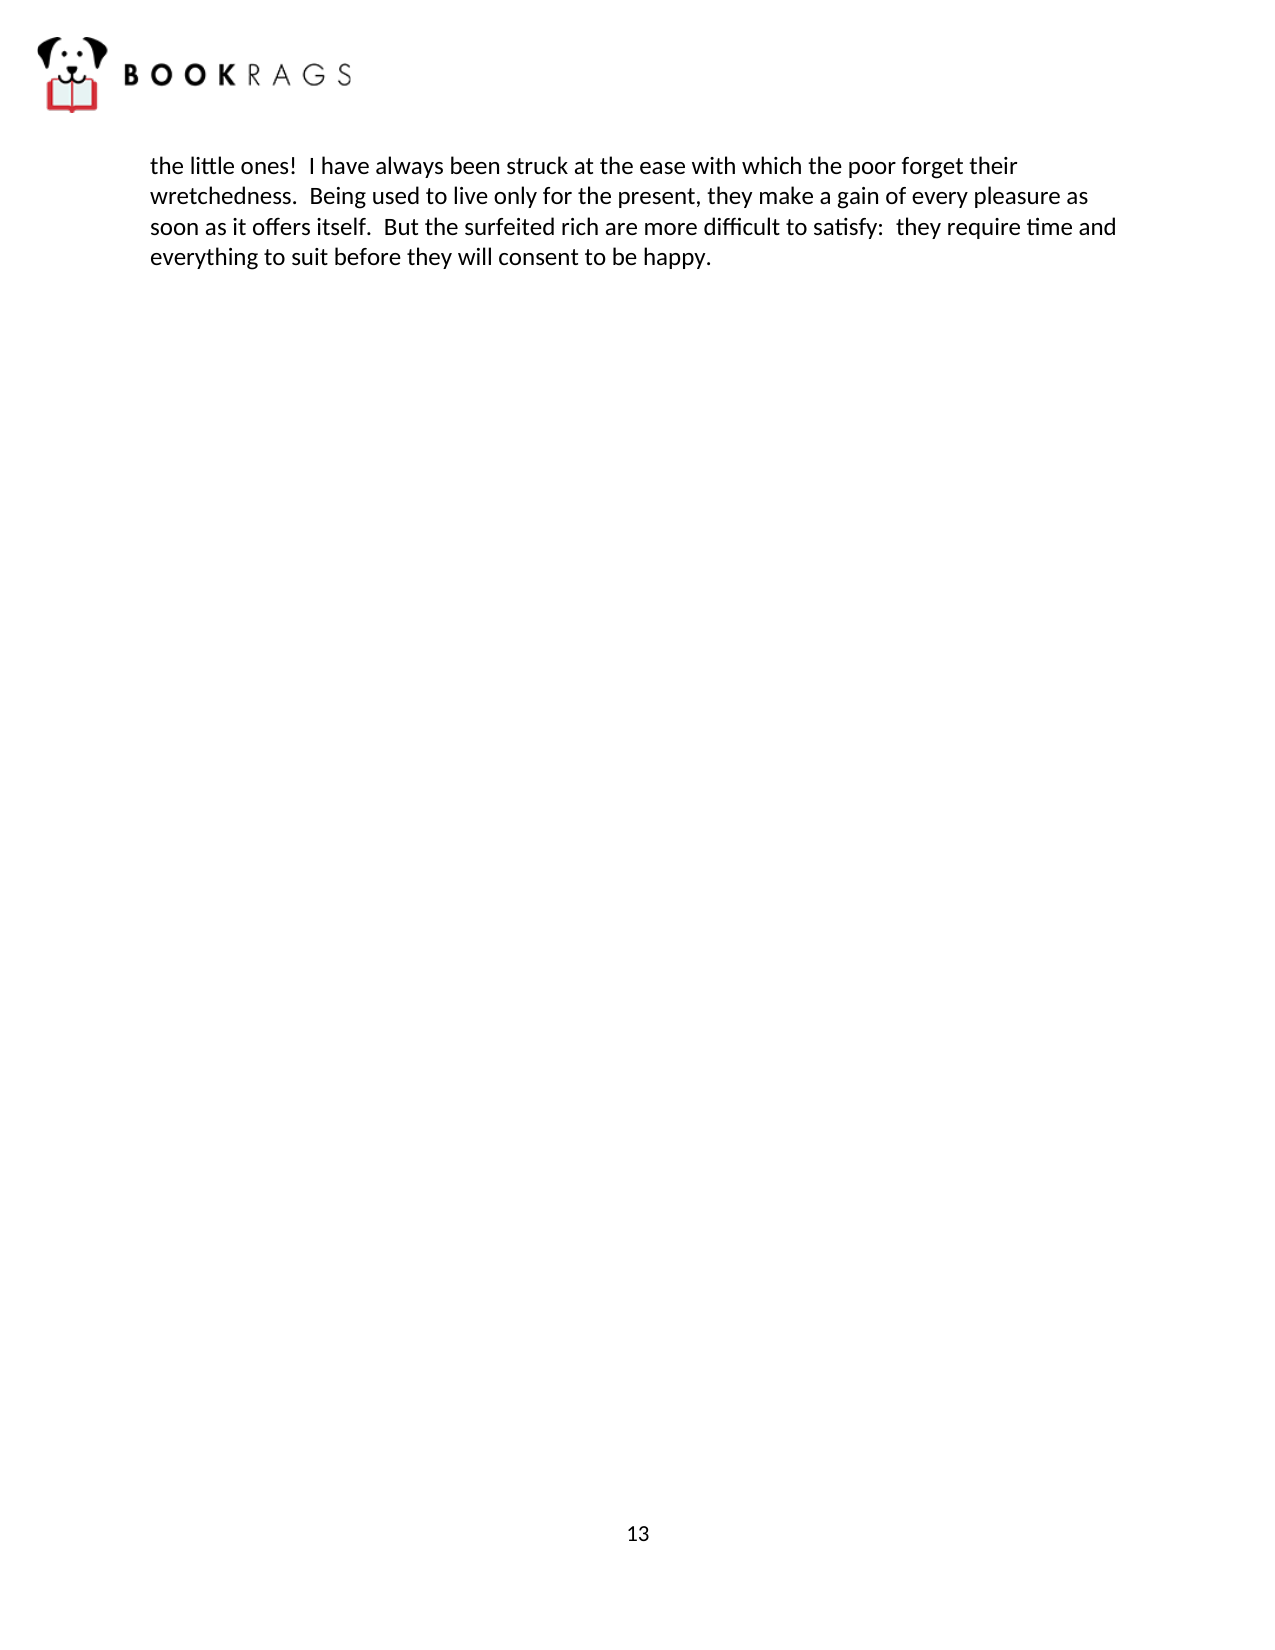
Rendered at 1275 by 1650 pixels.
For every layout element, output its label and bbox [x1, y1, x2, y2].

text [150, 150, 1125, 272]
picture [37, 37, 351, 113]
